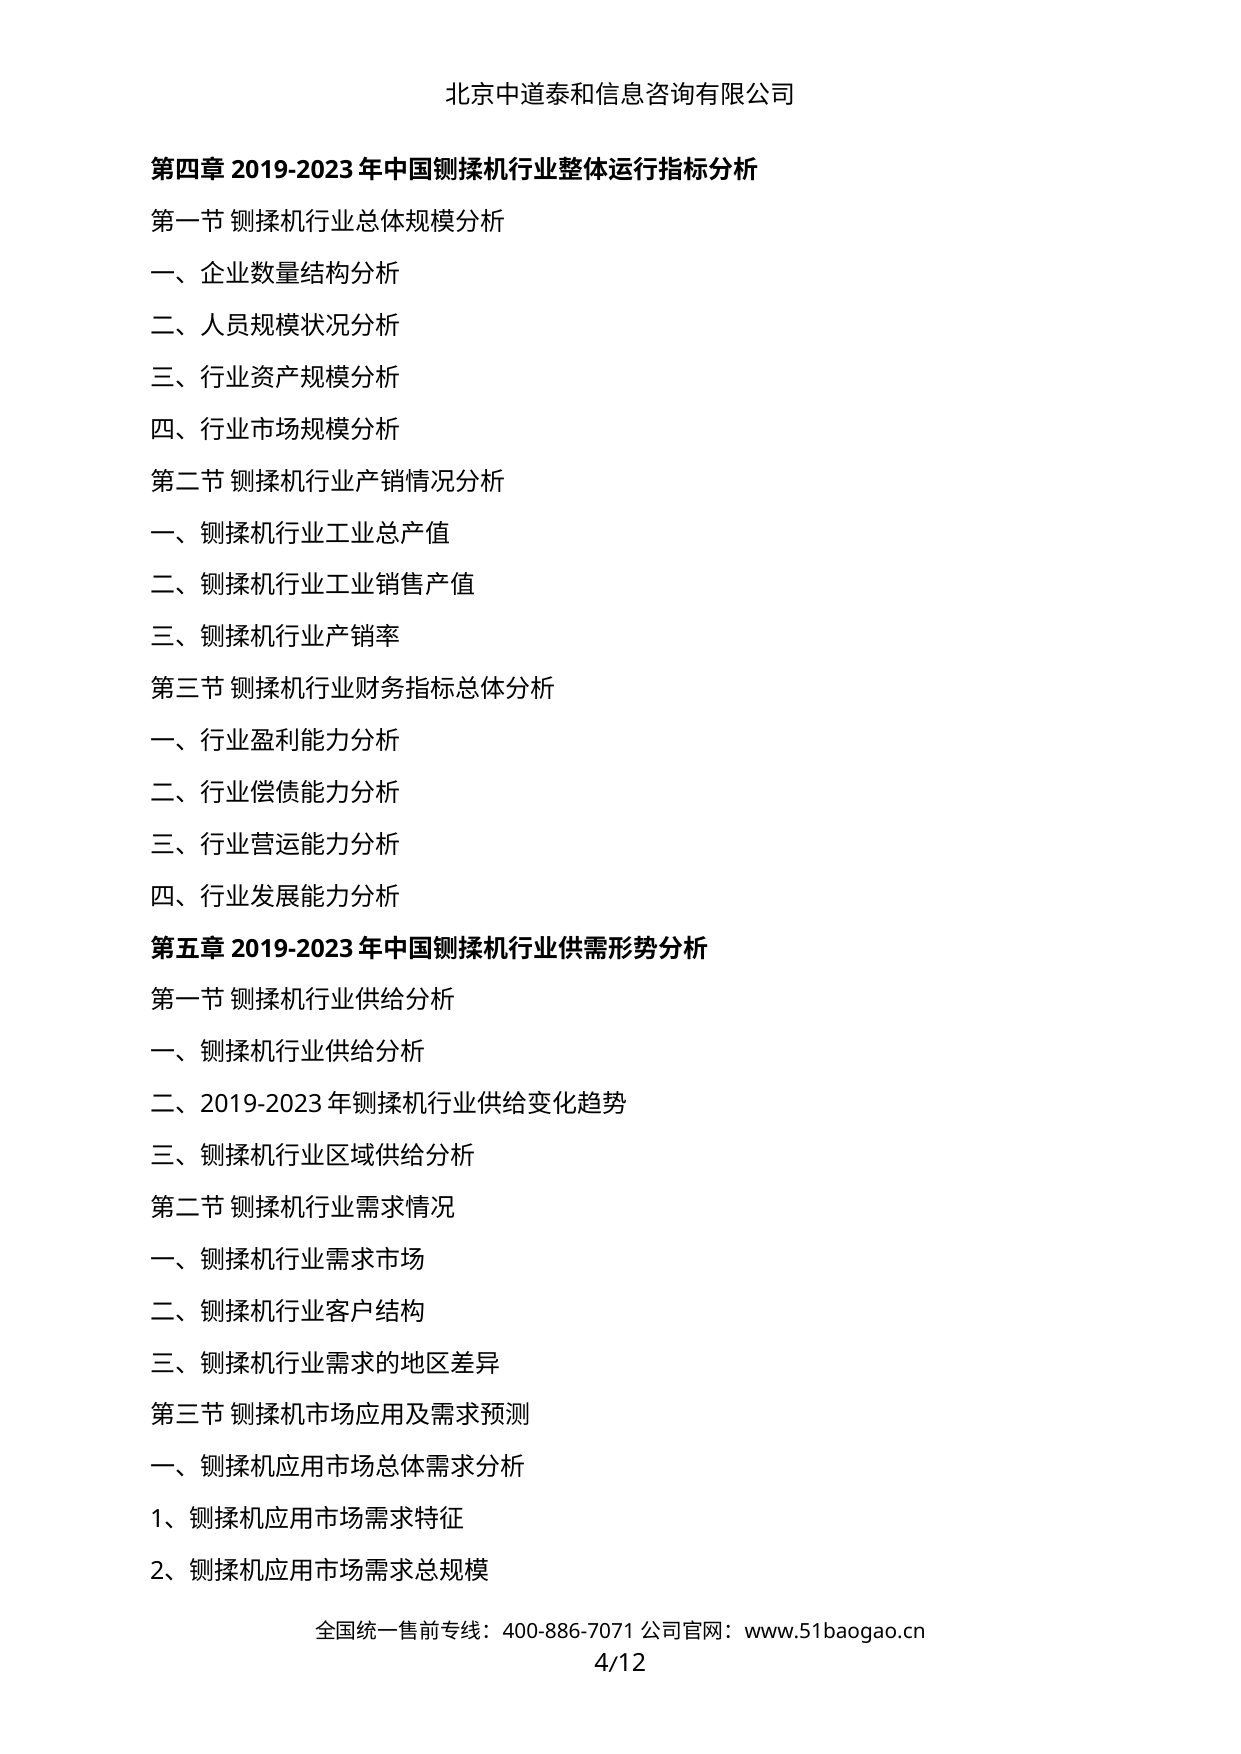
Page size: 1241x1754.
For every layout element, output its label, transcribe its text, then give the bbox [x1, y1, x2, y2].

text 一、行业盈利能力分析 [150, 721, 1090, 757]
text 三、铡揉机行业区域供给分析 [150, 1136, 1090, 1172]
text 三、行业资产规模分析 [150, 357, 1090, 394]
text 二、2019-2023年铡揉机行业供给变化趋势 [150, 1084, 1090, 1120]
text 一、铡揉机行业工业总产值 [150, 513, 1090, 549]
text 第四章 2019-2023年中国铡揉机行业整体运行指标分析 [150, 150, 1090, 186]
text 二、人员规模状况分析 [150, 306, 1090, 342]
text 2、铡揉机应用市场需求总规模 [150, 1551, 1090, 1587]
text 第二节 铡揉机行业需求情况 [150, 1187, 1090, 1224]
text 四、行业发展能力分析 [150, 876, 1090, 912]
text 三、铡揉机行业需求的地区差异 [150, 1343, 1090, 1379]
text 二、铡揉机行业客户结构 [150, 1291, 1090, 1327]
text 第三节 铡揉机市场应用及需求预测 [150, 1395, 1090, 1431]
text 第一节 铡揉机行业总体规模分析 [150, 202, 1090, 238]
text 1、铡揉机应用市场需求特征 [150, 1499, 1090, 1535]
text 第二节 铡揉机行业产销情况分析 [150, 461, 1090, 497]
text 二、行业偿债能力分析 [150, 772, 1090, 809]
text 一、铡揉机行业需求市场 [150, 1239, 1090, 1276]
text 二、铡揉机行业工业销售产值 [150, 565, 1090, 601]
text 四、行业市场规模分析 [150, 409, 1090, 446]
text 三、铡揉机行业产销率 [150, 617, 1090, 653]
text 第一节 铡揉机行业供给分析 [150, 980, 1090, 1016]
text 第三节 铡揉机行业财务指标总体分析 [150, 669, 1090, 705]
text 一、铡揉机行业供给分析 [150, 1032, 1090, 1068]
text 一、企业数量结构分析 [150, 254, 1090, 290]
text 第五章 2019-2023年中国铡揉机行业供需形势分析 [150, 928, 1090, 964]
text 三、行业营运能力分析 [150, 824, 1090, 861]
text 一、铡揉机应用市场总体需求分析 [150, 1447, 1090, 1483]
